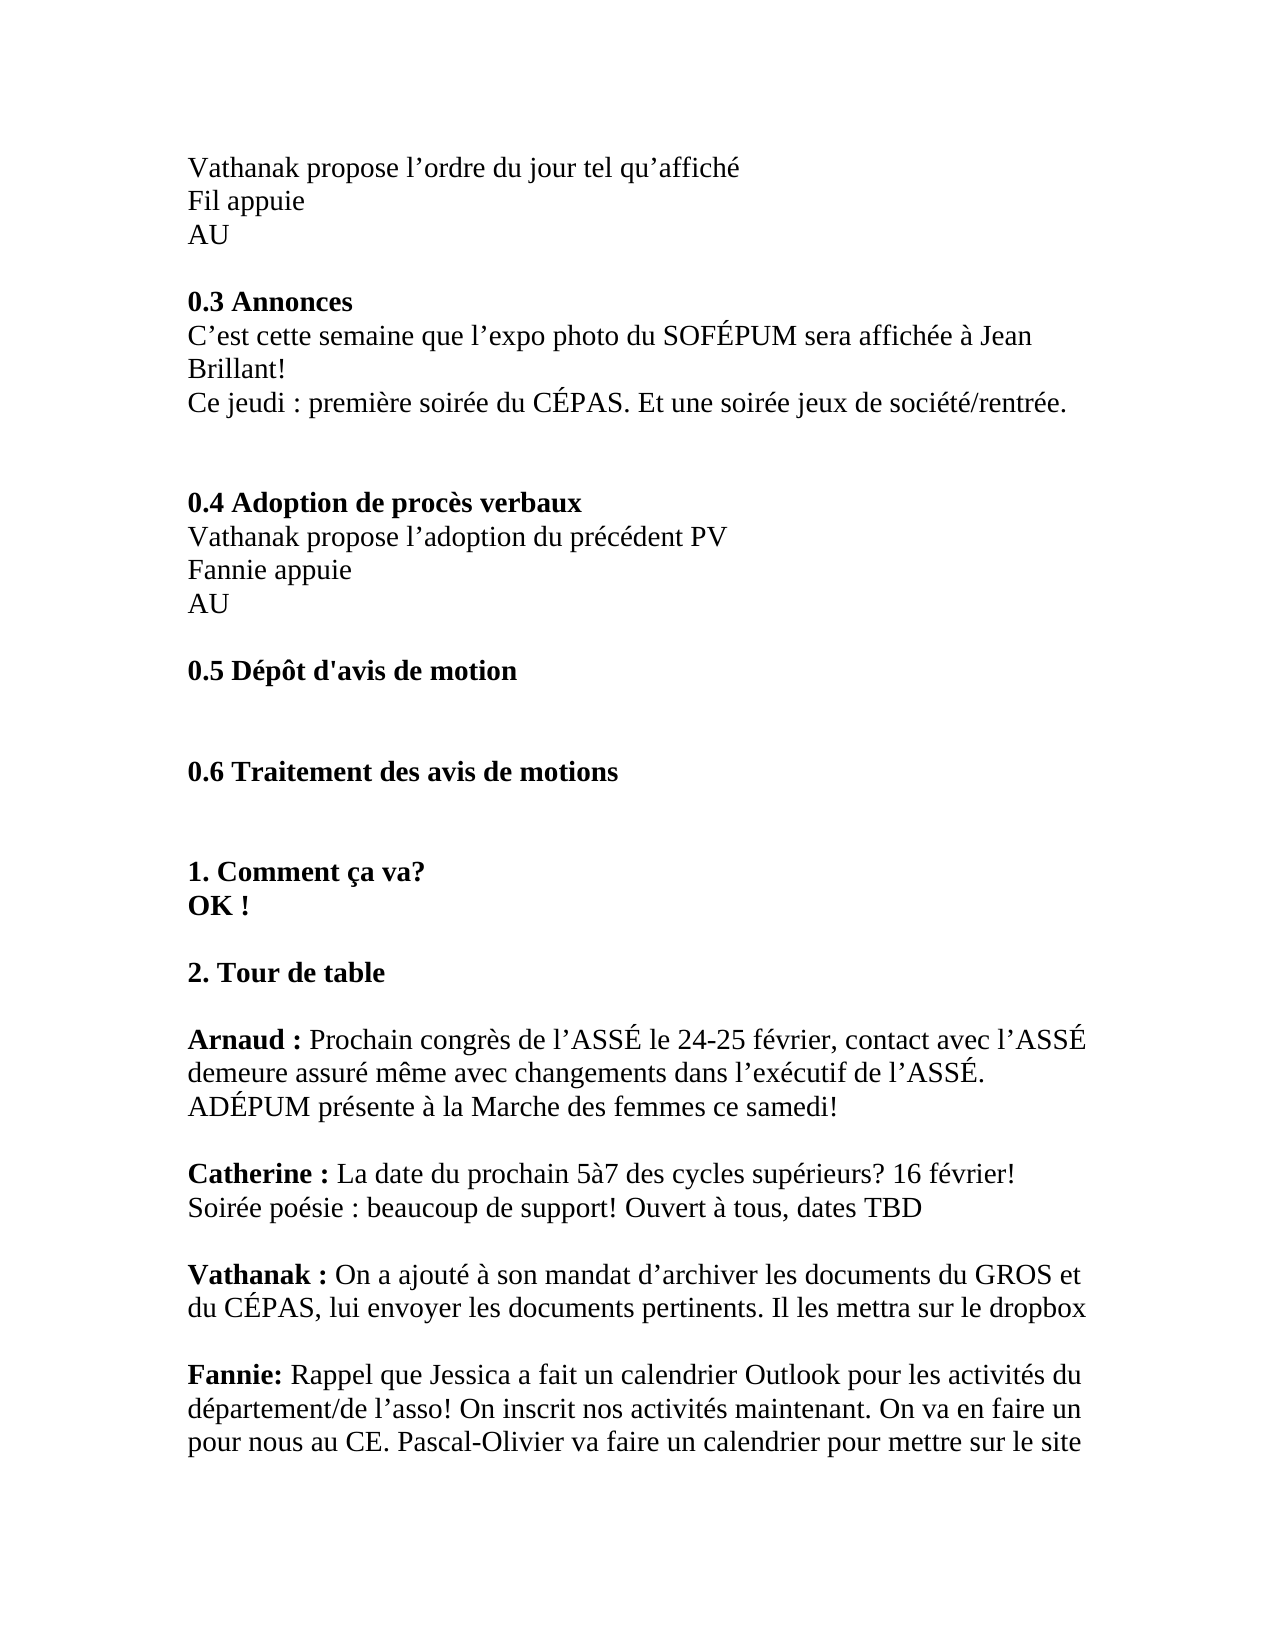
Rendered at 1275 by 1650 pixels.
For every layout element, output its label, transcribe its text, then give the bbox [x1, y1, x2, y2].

text 0.3 Annonces [187, 284, 1087, 318]
text 1. Comment ça va? [187, 854, 1087, 888]
text 0.5 Dépôt d'avis de motion [187, 653, 1087, 687]
text Catherine : La date du prochain 5à7 des cycles supérieurs? 16 février! Soirée poésie : beaucoup de support! Ouvert à tous, dates TBD [187, 1156, 1087, 1223]
text OK ! [187, 888, 1087, 921]
text Arnaud : Prochain congrès de l’ASSÉ le 24-25 février, contact avec l’ASSÉ demeure assuré même avec changements dans l’exécutif de l’ASSÉ. ADÉPUM présente à la Marche des femmes ce samedi! [187, 1022, 1087, 1123]
text 0.4 Adoption de procès verbaux [187, 485, 1087, 519]
text 0.6 Traitement des avis de motions [187, 754, 1087, 787]
text Fil appuie [187, 183, 1087, 217]
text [187, 1357, 1087, 1458]
text Vathanak propose l’adoption du précédent PV [187, 519, 1087, 552]
text Fannie appuie [187, 552, 1087, 586]
text Vathanak propose l’ordre du jour tel qu’affiché [187, 150, 1087, 183]
text AU [187, 217, 1087, 251]
text Ce jeudi : première soirée du CÉPAS. Et une soirée jeux de société/rentrée. [187, 385, 1087, 418]
text C’est cette semaine que l’expo photo du SOFÉPUM sera affichée à Jean Brillant! [187, 318, 1087, 385]
text AU [187, 586, 1087, 619]
text Vathanak : On a ajouté à son mandat d’archiver les documents du GROS et du CÉPAS, lui envoyer les documents pertinents. Il les mettra sur le dropbox [187, 1257, 1087, 1324]
text 2. Tour de table [187, 955, 1087, 988]
